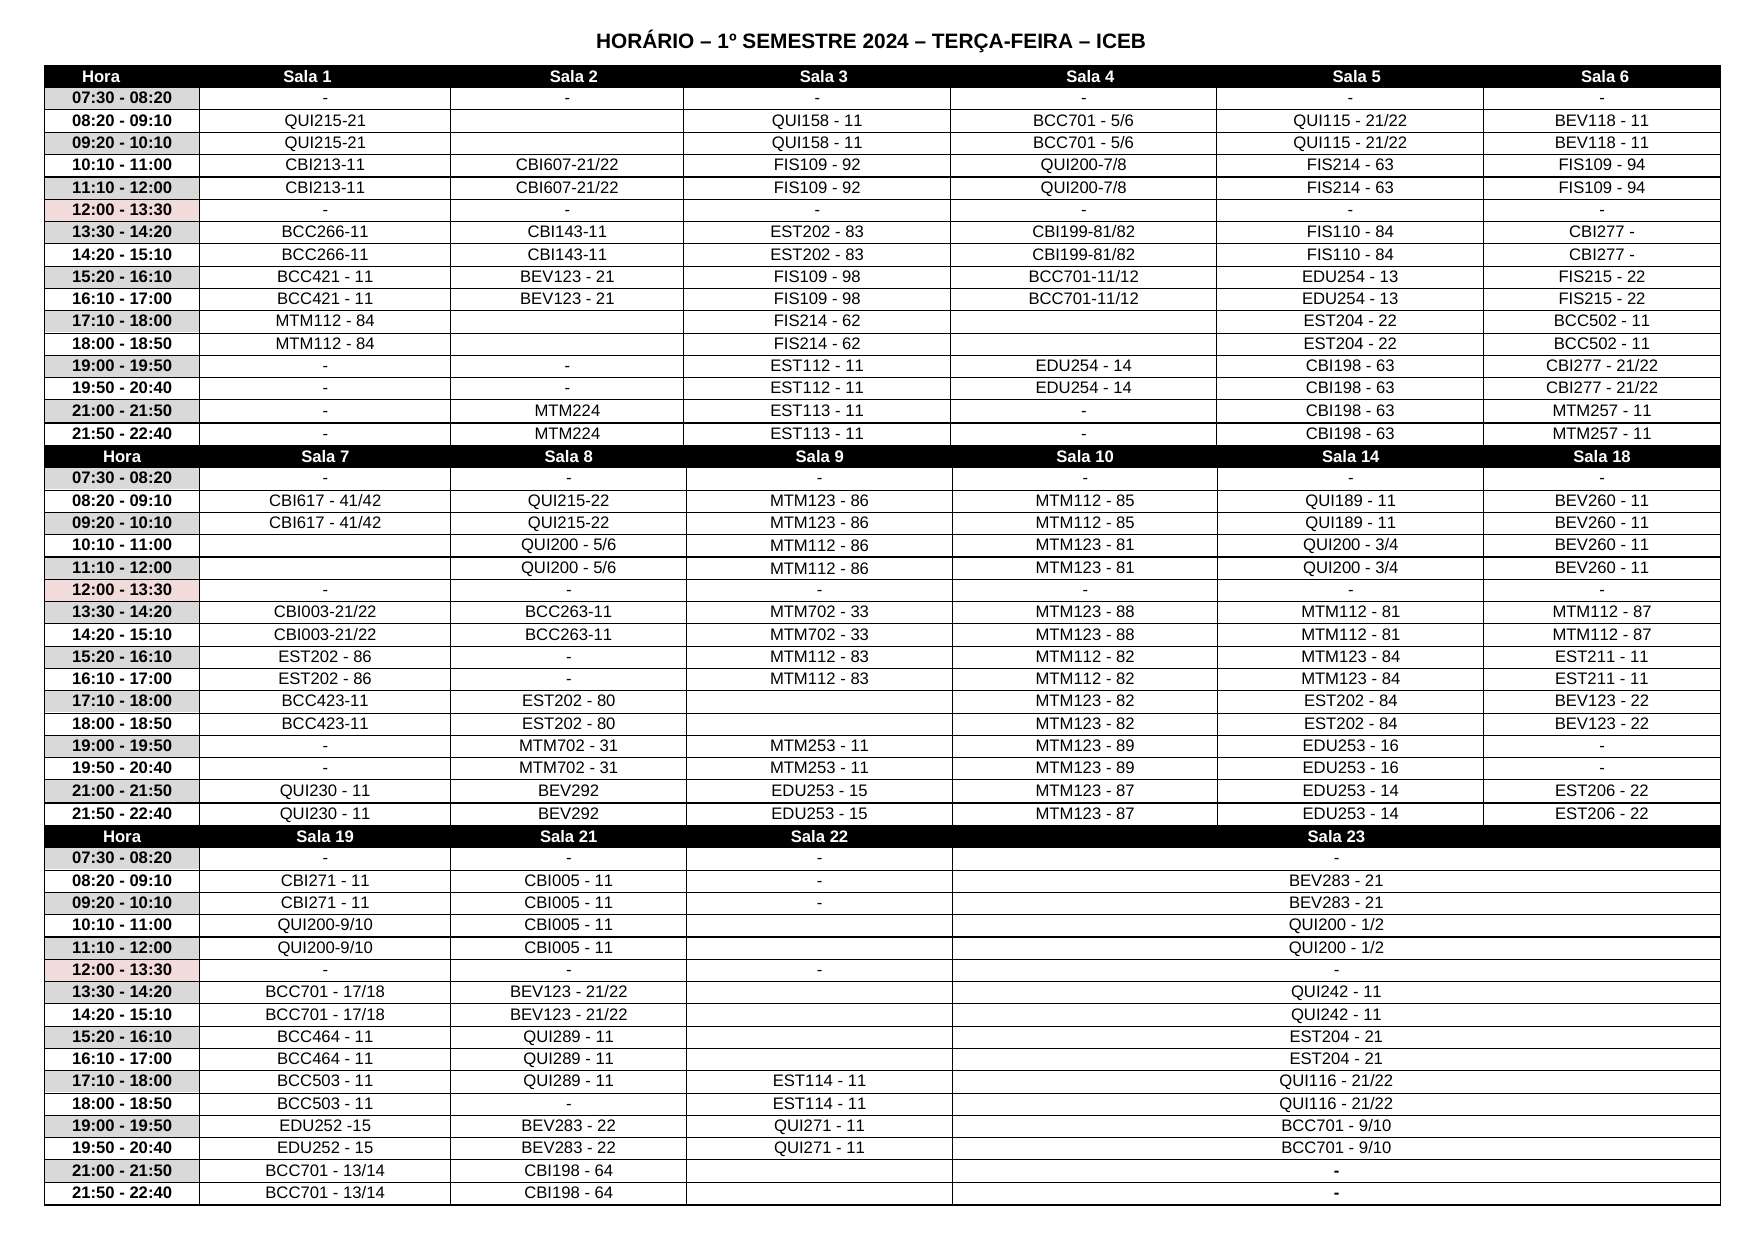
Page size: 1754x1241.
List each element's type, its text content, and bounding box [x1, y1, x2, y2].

table_cell BEV292 [451, 804, 686, 825]
table_cell BCC266-11 [200, 222, 450, 243]
table_cell BCC421 - 11 [200, 267, 450, 288]
table_cell - [687, 848, 952, 869]
table_cell CBI198 - 64 [451, 1160, 686, 1182]
table_cell BCC701 - 17/18 [200, 1004, 450, 1026]
table_cell CBI617 - 41/42 [200, 513, 450, 534]
table_cell BEV283 - 21 [953, 893, 1720, 914]
table_cell MTM112 - 83 [687, 669, 952, 690]
table_cell FIS214 - 63 [1217, 155, 1483, 176]
table_cell - [1217, 88, 1483, 109]
table_cell BCC423-11 [200, 691, 450, 712]
table_cell BEV123 - 22 [1484, 714, 1720, 735]
table_cell 19:50 - 20:40 [45, 1138, 199, 1159]
table_cell QUI215-21 [200, 133, 450, 154]
table_cell BCC502 - 11 [1484, 311, 1720, 332]
table_cell EDU254 - 14 [951, 356, 1216, 377]
table_cell BEV283 - 22 [451, 1116, 686, 1137]
table_cell EST113 - 11 [684, 424, 950, 445]
table_cell EST206 - 22 [1484, 804, 1720, 825]
table_cell 11:10 - 12:00 [45, 178, 199, 199]
table_cell CBI005 - 11 [451, 938, 686, 959]
table_cell - [200, 758, 450, 779]
table_cell MTM112 - 83 [687, 647, 952, 668]
table_cell 13:30 - 14:20 [45, 982, 199, 1003]
table_cell Sala 8 [451, 447, 686, 466]
table_cell EST202 - 84 [1218, 691, 1483, 712]
table_cell - [200, 468, 450, 489]
table_cell - [1484, 758, 1720, 779]
table_cell FIS215 - 22 [1484, 289, 1720, 310]
table_cell Sala 9 [687, 447, 952, 466]
table_cell CBI199-81/82 [951, 244, 1216, 266]
table_cell EST114 - 11 [687, 1094, 952, 1115]
table_cell CBI277 - 21/22 [1484, 378, 1720, 399]
table_cell - [1218, 580, 1483, 601]
table_cell 07:30 - 08:20 [45, 468, 199, 489]
table_cell QUI200 - 5/6 [451, 558, 686, 579]
table_cell [687, 1027, 952, 1048]
table_cell [200, 535, 450, 556]
table_cell - [451, 647, 686, 668]
table_cell [951, 311, 1216, 332]
table_cell MTM112 - 87 [1484, 602, 1720, 623]
table_cell EDU253 - 14 [1218, 804, 1483, 825]
table_cell QUI215-22 [451, 491, 686, 512]
table_cell QUI115 - 21/22 [1217, 110, 1483, 132]
table_cell BEV283 - 21 [953, 871, 1720, 892]
table_cell - [200, 378, 450, 399]
table_cell 16:10 - 17:00 [45, 289, 199, 310]
table_cell - [451, 580, 686, 601]
table_cell CBI005 - 11 [451, 871, 686, 892]
table_cell 21:50 - 22:40 [45, 1183, 199, 1204]
table_cell EST202 - 83 [684, 244, 950, 266]
table_cell 18:00 - 18:50 [45, 714, 199, 735]
table_cell EST202 - 80 [451, 714, 686, 735]
table_cell QUI200 - 3/4 [1218, 558, 1483, 579]
table_cell - [451, 88, 683, 109]
table_cell 16:10 - 17:00 [45, 1049, 199, 1070]
table_cell - [451, 200, 683, 221]
table_cell MTM123 - 86 [687, 513, 952, 534]
table_cell MTM123 - 82 [953, 691, 1217, 712]
table_cell 12:00 - 13:30 [45, 200, 199, 221]
table_cell Hora [45, 827, 199, 846]
table_cell BEV283 - 22 [451, 1138, 686, 1159]
table_cell MTM257 - 11 [1484, 400, 1720, 422]
table_cell MTM123 - 81 [953, 558, 1217, 579]
table_cell - [200, 200, 450, 221]
table_cell MTM112 - 85 [953, 491, 1217, 512]
table_cell - [200, 960, 450, 981]
table_cell EST204 - 22 [1217, 311, 1483, 332]
table_header Sala 2 [458, 67, 690, 86]
table_cell MTM123 - 84 [1218, 647, 1483, 668]
table_cell MTM112 - 82 [953, 647, 1217, 668]
table_cell - [451, 468, 686, 489]
table_cell EDU252 - 15 [200, 1138, 450, 1159]
table_cell 19:50 - 20:40 [45, 378, 199, 399]
table_cell QUI200-9/10 [200, 938, 450, 959]
table_cell [451, 334, 683, 355]
table_cell MTM112 - 81 [1218, 624, 1483, 646]
table_header Sala 3 [691, 67, 956, 86]
table_cell QUI158 - 11 [684, 110, 950, 132]
table_cell 16:10 - 17:00 [45, 669, 199, 690]
table_cell EST202 - 86 [200, 647, 450, 668]
table_cell BEV123 - 22 [1484, 691, 1720, 712]
table_cell EDU254 - 13 [1217, 289, 1483, 310]
table_cell QUI215-21 [200, 110, 450, 132]
table_cell 15:20 - 16:10 [45, 647, 199, 668]
table_cell BCC701-11/12 [951, 267, 1216, 288]
table_cell CBI271 - 11 [200, 871, 450, 892]
table_cell BCC701 - 13/14 [200, 1160, 450, 1182]
table_cell [451, 133, 683, 154]
table_cell FIS110 - 84 [1217, 244, 1483, 266]
table_cell - [1484, 468, 1720, 489]
table_cell EST211 - 11 [1484, 669, 1720, 690]
table_cell - [1484, 736, 1720, 757]
table_cell FIS214 - 63 [1217, 178, 1483, 199]
table_cell CBI277 - [1484, 244, 1720, 266]
table_cell QUI271 - 11 [687, 1138, 952, 1159]
table_cell - [951, 88, 1216, 109]
table_cell BEV260 - 11 [1484, 535, 1720, 556]
table_cell 11:10 - 12:00 [45, 558, 199, 579]
table_cell MTM702 - 31 [451, 736, 686, 757]
table_cell MTM224 [451, 400, 683, 422]
table_cell - [451, 356, 683, 377]
table_cell MTM123 - 87 [953, 804, 1217, 825]
table_cell 21:50 - 22:40 [45, 804, 199, 825]
table_cell FIS214 - 62 [684, 334, 950, 355]
table_header Sala 5 [1224, 67, 1489, 86]
table_cell QUI215-22 [451, 513, 686, 534]
table_cell EST202 - 83 [684, 222, 950, 243]
table_cell - [953, 1160, 1720, 1182]
table_cell 10:10 - 11:00 [45, 155, 199, 176]
table_cell MTM123 - 87 [953, 780, 1217, 802]
table_cell BEV260 - 11 [1484, 513, 1720, 534]
table_cell 12:00 - 13:30 [45, 580, 199, 601]
table_cell - [687, 871, 952, 892]
table_cell QUI242 - 11 [953, 982, 1720, 1003]
table_cell QUI116 - 21/22 [953, 1094, 1720, 1115]
table_cell 19:50 - 20:40 [45, 758, 199, 779]
table_cell - [1484, 88, 1720, 109]
table_cell FIS109 - 94 [1484, 178, 1720, 199]
table_cell [951, 334, 1216, 355]
table_header Hora [45, 67, 157, 86]
table_cell CBI213-11 [200, 155, 450, 176]
table_cell MTM112 - 87 [1484, 624, 1720, 646]
table_cell QUI115 - 21/22 [1217, 133, 1483, 154]
table_cell CBI277 - [1484, 222, 1720, 243]
table_cell 13:30 - 14:20 [45, 602, 199, 623]
table_cell 19:00 - 19:50 [45, 356, 199, 377]
table_cell MTM123 - 89 [953, 758, 1217, 779]
table_cell [687, 915, 952, 936]
table_cell BEV118 - 11 [1484, 133, 1720, 154]
table_cell EST204 - 21 [953, 1027, 1720, 1048]
table_cell EDU252 -15 [200, 1116, 450, 1137]
table_cell EST112 - 11 [684, 378, 950, 399]
table_cell MTM123 - 88 [953, 602, 1217, 623]
table_cell QUI116 - 21/22 [953, 1071, 1720, 1092]
table_cell BCC701 - 17/18 [200, 982, 450, 1003]
table_cell - [687, 960, 952, 981]
table_cell BCC503 - 11 [200, 1071, 450, 1092]
table_cell 17:10 - 18:00 [45, 311, 199, 332]
table_cell CBI003-21/22 [200, 624, 450, 646]
table_cell MTM123 - 86 [687, 491, 952, 512]
table_cell - [200, 848, 450, 869]
table_cell EDU254 - 13 [1217, 267, 1483, 288]
table_cell 18:00 - 18:50 [45, 1094, 199, 1115]
table_cell QUI189 - 11 [1218, 491, 1483, 512]
table_cell QUI289 - 11 [451, 1071, 686, 1092]
table_cell 21:50 - 22:40 [45, 424, 199, 445]
table_cell [451, 110, 683, 132]
table_cell MTM702 - 31 [451, 758, 686, 779]
table_cell BCC464 - 11 [200, 1049, 450, 1070]
table_cell 19:00 - 19:50 [45, 1116, 199, 1137]
table_cell MTM253 - 11 [687, 758, 952, 779]
table_cell BCC263-11 [451, 602, 686, 623]
table_cell MTM112 - 82 [953, 669, 1217, 690]
table_cell EST202 - 80 [451, 691, 686, 712]
table_cell MTM123 - 89 [953, 736, 1217, 757]
table_cell CBI005 - 11 [451, 915, 686, 936]
table_cell - [451, 1094, 686, 1115]
table_cell QUI242 - 11 [953, 1004, 1720, 1026]
table_cell CBI213-11 [200, 178, 450, 199]
table_cell Sala 19 [200, 827, 450, 846]
table_cell - [1484, 200, 1720, 221]
table_cell 12:00 - 13:30 [45, 960, 199, 981]
table_cell BEV123 - 21/22 [451, 982, 686, 1003]
table_cell QUI189 - 11 [1218, 513, 1483, 534]
table_cell CBI198 - 63 [1217, 356, 1483, 377]
table_cell [687, 938, 952, 959]
table_cell - [200, 400, 450, 422]
table_cell MTM112 - 86 [687, 535, 952, 556]
table_cell BEV123 - 21 [451, 289, 683, 310]
table_cell - [451, 960, 686, 981]
table_cell CBI198 - 63 [1217, 424, 1483, 445]
table_cell CBI199-81/82 [951, 222, 1216, 243]
table_header Sala 4 [957, 67, 1223, 86]
table_cell CBI143-11 [451, 244, 683, 266]
table_cell EST204 - 22 [1217, 334, 1483, 355]
table_cell - [687, 468, 952, 489]
table_cell MTM112 - 84 [200, 311, 450, 332]
table_cell - [951, 200, 1216, 221]
table_cell EDU253 - 15 [687, 780, 952, 802]
table_cell 18:00 - 18:50 [45, 334, 199, 355]
table_cell - [451, 378, 683, 399]
table_cell [200, 558, 450, 579]
table_cell QUI200-7/8 [951, 178, 1216, 199]
table_cell - [200, 424, 450, 445]
table_cell MTM123 - 82 [953, 714, 1217, 735]
table_cell BCC266-11 [200, 244, 450, 266]
table_cell BCC701-11/12 [951, 289, 1216, 310]
table_cell 17:10 - 18:00 [45, 691, 199, 712]
table_cell BCC263-11 [451, 624, 686, 646]
table_cell MTM123 - 88 [953, 624, 1217, 646]
table_cell MTM123 - 84 [1218, 669, 1483, 690]
table_cell EDU253 - 14 [1218, 780, 1483, 802]
table_cell QUI200-7/8 [951, 155, 1216, 176]
table_cell [687, 1160, 952, 1182]
table_cell CBI607-21/22 [451, 155, 683, 176]
table_cell CBI003-21/22 [200, 602, 450, 623]
table_cell FIS109 - 92 [684, 155, 950, 176]
table_header Sala 6 [1490, 67, 1720, 86]
table_cell BEV292 [451, 780, 686, 802]
table_cell 07:30 - 08:20 [45, 848, 199, 869]
table_cell - [953, 580, 1217, 601]
table_cell - [951, 424, 1216, 445]
table_cell 21:00 - 21:50 [45, 1160, 199, 1182]
table_cell BCC701 - 13/14 [200, 1183, 450, 1204]
table_cell Sala 23 [953, 827, 1720, 846]
table_cell BCC503 - 11 [200, 1094, 450, 1115]
table_cell BEV260 - 11 [1484, 558, 1720, 579]
table_cell 11:10 - 12:00 [45, 938, 199, 959]
table_cell Hora [45, 447, 199, 466]
table_cell [687, 1049, 952, 1070]
table_cell - [200, 88, 450, 109]
table_cell EDU253 - 15 [687, 804, 952, 825]
table_cell MTM112 - 86 [687, 558, 952, 579]
table_cell [687, 714, 952, 735]
table_cell QUI230 - 11 [200, 780, 450, 802]
table_cell - [451, 848, 686, 869]
table_cell MTM702 - 33 [687, 624, 952, 646]
table_cell BCC701 - 9/10 [953, 1116, 1720, 1137]
table_cell 21:00 - 21:50 [45, 780, 199, 802]
table_cell EST206 - 22 [1484, 780, 1720, 802]
table_cell EST114 - 11 [687, 1071, 952, 1092]
table_cell - [953, 848, 1720, 869]
table_cell BEV118 - 11 [1484, 110, 1720, 132]
table_cell MTM112 - 85 [953, 513, 1217, 534]
table_cell MTM112 - 81 [1218, 602, 1483, 623]
table_cell QUI200 - 5/6 [451, 535, 686, 556]
table_cell 10:10 - 11:00 [45, 535, 199, 556]
table_cell CBI005 - 11 [451, 893, 686, 914]
table_cell EDU253 - 16 [1218, 758, 1483, 779]
table_cell - [1217, 200, 1483, 221]
table_cell FIS109 - 94 [1484, 155, 1720, 176]
table_cell MTM112 - 84 [200, 334, 450, 355]
table_cell - [953, 960, 1720, 981]
table_cell Sala 10 [953, 447, 1217, 466]
table_cell Sala 18 [1484, 447, 1720, 466]
table_cell - [953, 468, 1217, 489]
table_cell BCC464 - 11 [200, 1027, 450, 1048]
text HORÁRIO – 1º SEMESTRE 2024 – TERÇA-FEIRA – ICEB [44, 29, 1698, 53]
table_cell EDU254 - 14 [951, 378, 1216, 399]
table_cell FIS110 - 84 [1217, 222, 1483, 243]
table_cell - [200, 356, 450, 377]
table_cell BEV123 - 21/22 [451, 1004, 686, 1026]
table_cell 13:30 - 14:20 [45, 222, 199, 243]
table_cell - [687, 893, 952, 914]
table_cell Sala 14 [1218, 447, 1483, 466]
table_cell BCC423-11 [200, 714, 450, 735]
table_cell FIS215 - 22 [1484, 267, 1720, 288]
table_cell 21:00 - 21:50 [45, 400, 199, 422]
table_cell CBI198 - 63 [1217, 378, 1483, 399]
table_cell BCC421 - 11 [200, 289, 450, 310]
table_cell CBI271 - 11 [200, 893, 450, 914]
table_cell 14:20 - 15:10 [45, 244, 199, 266]
table_cell - [200, 736, 450, 757]
table_cell - [687, 580, 952, 601]
table_cell Sala 22 [687, 827, 952, 846]
table_cell FIS109 - 92 [684, 178, 950, 199]
table_cell CBI198 - 63 [1217, 400, 1483, 422]
table_cell QUI289 - 11 [451, 1049, 686, 1070]
table_cell BCC701 - 5/6 [951, 110, 1216, 132]
table_cell [687, 982, 952, 1003]
table_cell CBI277 - 21/22 [1484, 356, 1720, 377]
table_cell 09:20 - 10:10 [45, 893, 199, 914]
table_cell 14:20 - 15:10 [45, 624, 199, 646]
table_cell 14:20 - 15:10 [45, 1004, 199, 1026]
table_cell - [451, 669, 686, 690]
table_cell 15:20 - 16:10 [45, 1027, 199, 1048]
table_cell [687, 1004, 952, 1026]
table_cell QUI200 - 3/4 [1218, 535, 1483, 556]
table_cell CBI143-11 [451, 222, 683, 243]
table_cell QUI200-9/10 [200, 915, 450, 936]
table_cell 15:20 - 16:10 [45, 267, 199, 288]
table_cell CBI617 - 41/42 [200, 491, 450, 512]
table_cell EST204 - 21 [953, 1049, 1720, 1070]
table_cell - [1218, 468, 1483, 489]
table_cell BCC701 - 9/10 [953, 1138, 1720, 1159]
table_cell 09:20 - 10:10 [45, 133, 199, 154]
table_cell CBI198 - 64 [451, 1183, 686, 1204]
table_cell MTM224 [451, 424, 683, 445]
table_cell MTM123 - 81 [953, 535, 1217, 556]
table_cell EST113 - 11 [684, 400, 950, 422]
table_cell EST112 - 11 [684, 356, 950, 377]
table_cell Sala 21 [451, 827, 686, 846]
table_cell QUI230 - 11 [200, 804, 450, 825]
table_cell [687, 691, 952, 712]
table_cell 07:30 - 08:20 [45, 88, 199, 109]
table_cell QUI289 - 11 [451, 1027, 686, 1048]
table_cell QUI158 - 11 [684, 133, 950, 154]
table_cell QUI200 - 1/2 [953, 915, 1720, 936]
table_cell - [1484, 580, 1720, 601]
table_cell BCC502 - 11 [1484, 334, 1720, 355]
table_cell [687, 1183, 952, 1204]
table_cell - [953, 1183, 1720, 1204]
table_cell - [684, 200, 950, 221]
table_cell EST211 - 11 [1484, 647, 1720, 668]
table_cell - [200, 580, 450, 601]
table_cell FIS109 - 98 [684, 267, 950, 288]
table_cell 08:20 - 09:10 [45, 871, 199, 892]
table_cell 08:20 - 09:10 [45, 110, 199, 132]
table_cell 17:10 - 18:00 [45, 1071, 199, 1092]
table_cell FIS214 - 62 [684, 311, 950, 332]
table_cell 10:10 - 11:00 [45, 915, 199, 936]
table_cell QUI200 - 1/2 [953, 938, 1720, 959]
table_cell - [951, 400, 1216, 422]
table_cell EDU253 - 16 [1218, 736, 1483, 757]
table_cell EST202 - 86 [200, 669, 450, 690]
table_cell BCC701 - 5/6 [951, 133, 1216, 154]
table_cell QUI271 - 11 [687, 1116, 952, 1137]
table_cell BEV260 - 11 [1484, 491, 1720, 512]
table_cell CBI607-21/22 [451, 178, 683, 199]
table_cell FIS109 - 98 [684, 289, 950, 310]
table_cell MTM253 - 11 [687, 736, 952, 757]
table_cell BEV123 - 21 [451, 267, 683, 288]
table_cell 08:20 - 09:10 [45, 491, 199, 512]
table_cell EST202 - 84 [1218, 714, 1483, 735]
table_cell Sala 7 [200, 447, 450, 466]
table_cell 09:20 - 10:10 [45, 513, 199, 534]
table_cell [451, 311, 683, 332]
table_cell MTM702 - 33 [687, 602, 952, 623]
table_cell - [684, 88, 950, 109]
table_cell 19:00 - 19:50 [45, 736, 199, 757]
table_cell MTM257 - 11 [1484, 424, 1720, 445]
table_header Sala 1 [158, 67, 457, 86]
